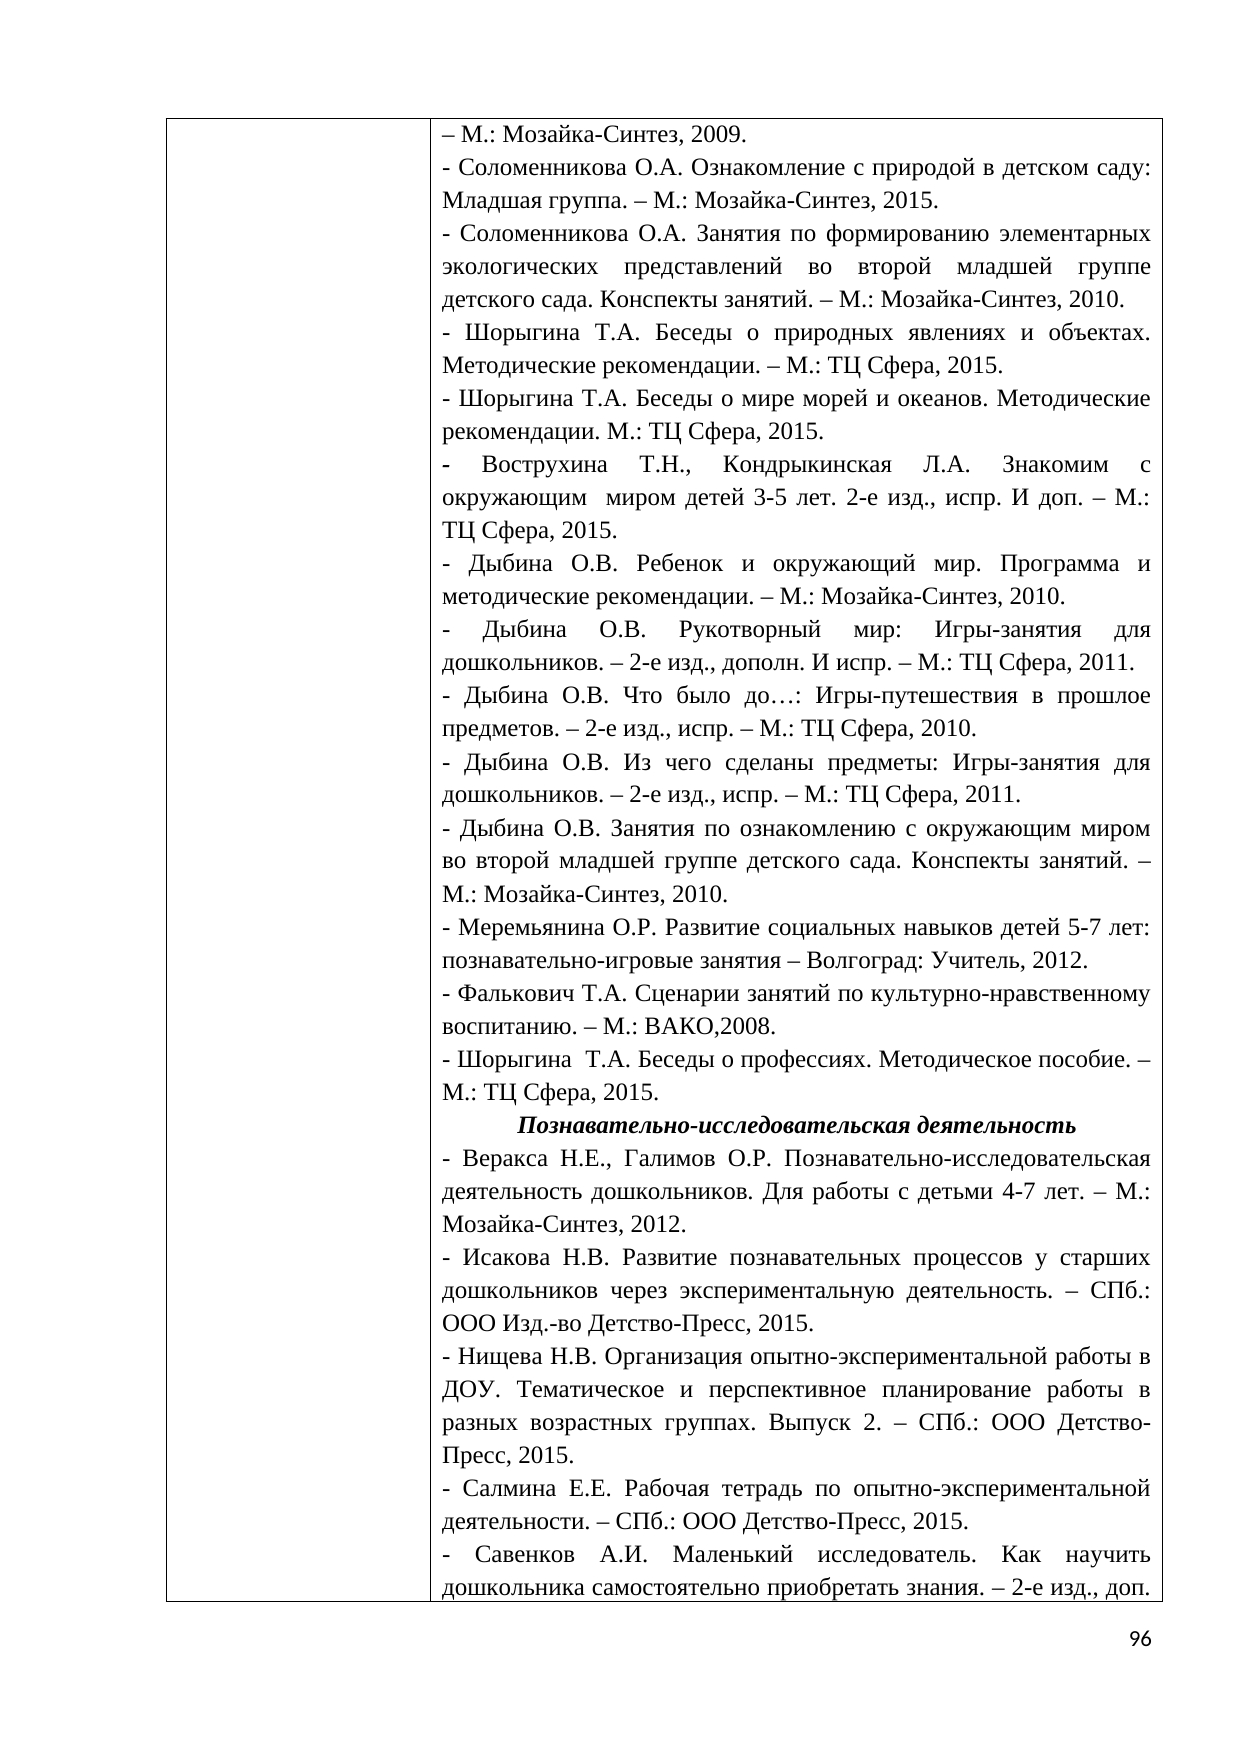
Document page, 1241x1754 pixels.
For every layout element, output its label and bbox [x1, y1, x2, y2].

table_cell [167, 119, 430, 1601]
table_cell [431, 119, 1162, 1601]
